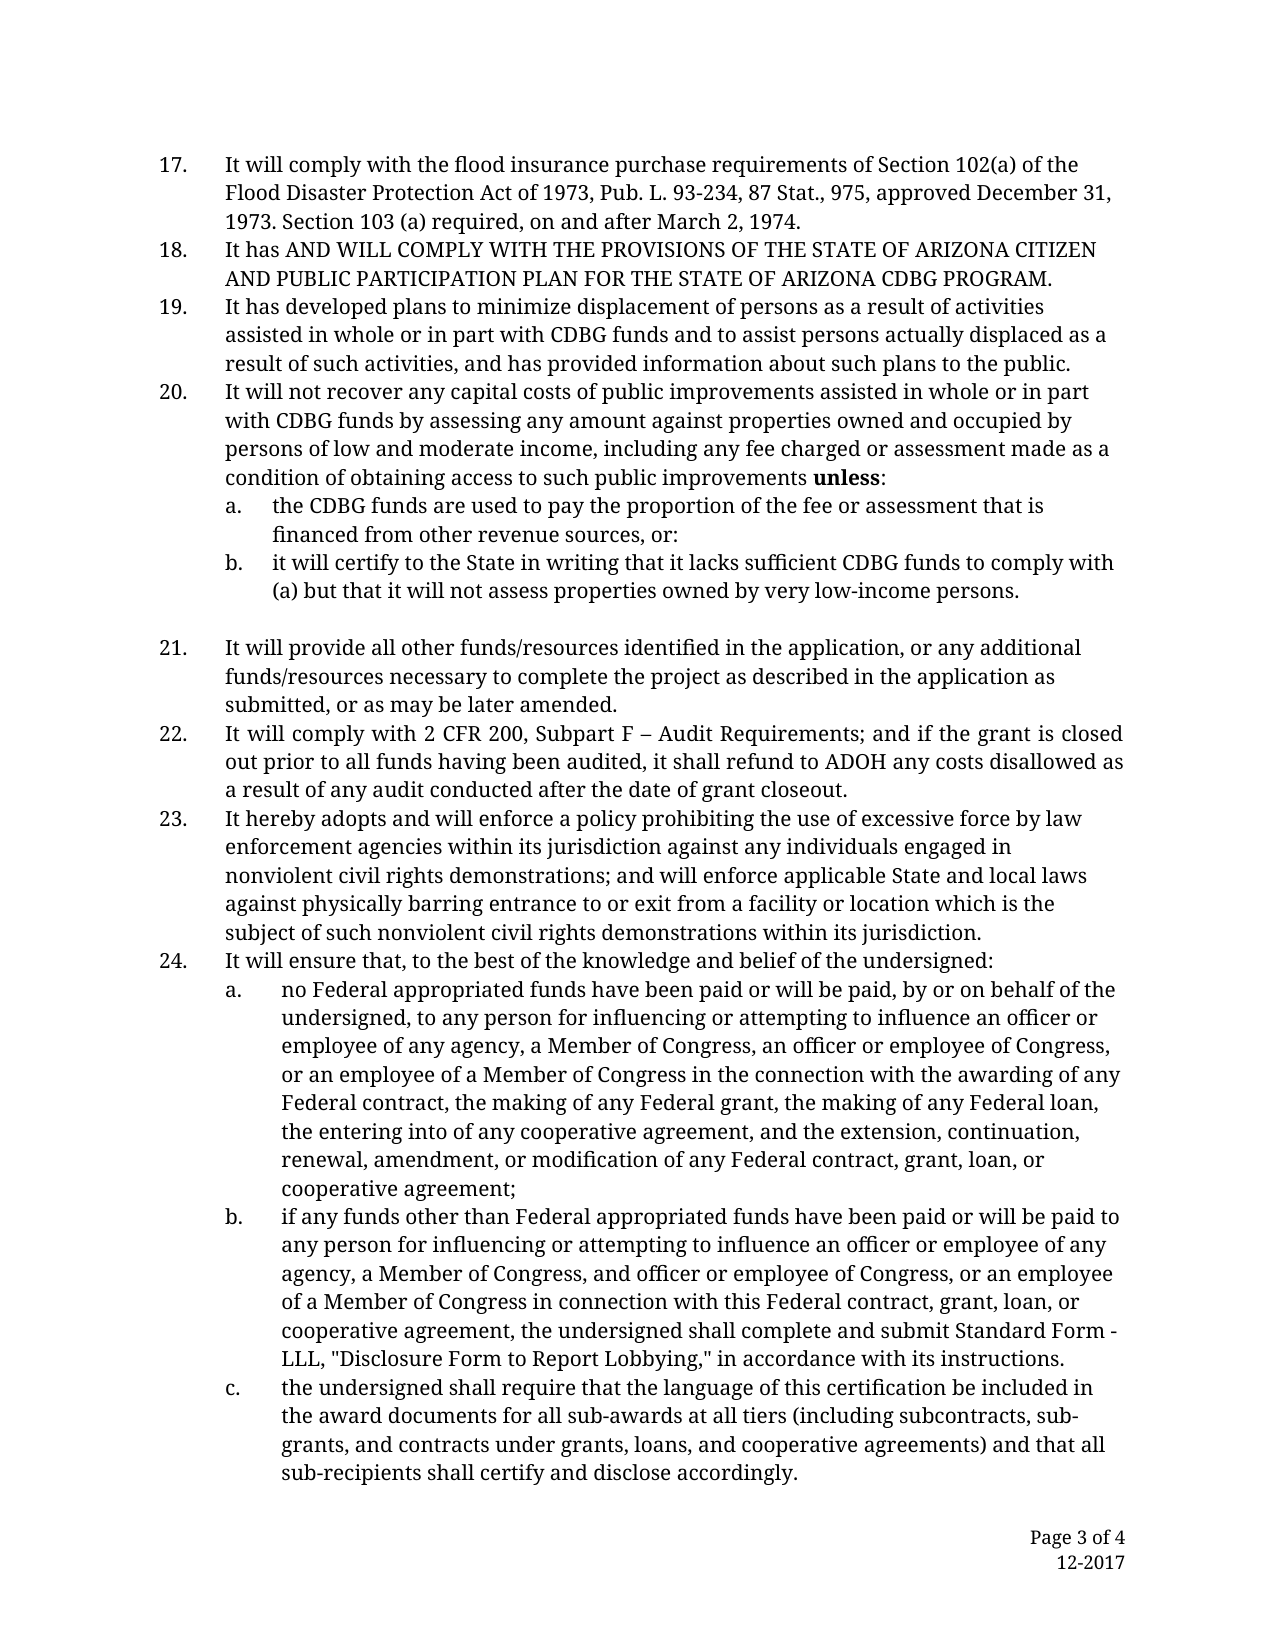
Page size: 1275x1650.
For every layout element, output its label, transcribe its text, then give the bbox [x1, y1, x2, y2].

text a. the CDBG funds are used to pay the proportion of the fee or assessment that is financed from other revenue sources, or: [150, 491, 1125, 548]
text c. the undersigned shall require that the language of this certification be included in the award documents for all sub-awards at all tiers (including subcontracts, sub-grants, and contracts under grants, loans, and cooperative agreements) and that all sub-recipients shall certify and disclose accordingly. [225, 1373, 1125, 1487]
text 18. It has AND WILL COMPLY WITH THE PROVISIONS OF THE STATE OF ARIZONA CITIZEN AND PUBLIC PARTICIPATION PLAN FOR THE STATE OF ARIZONA CDBG PROGRAM. [150, 235, 1125, 292]
text b. if any funds other than Federal appropriated funds have been paid or will be paid to any person for influencing or attempting to influence an officer or employee of any agency, a Member of Congress, and officer or employee of Congress, or an employee of a Member of Congress in connection with this Federal contract, grant, loan, or cooperative agreement, the undersigned shall complete and submit Standard Form - LLL, "Disclosure Form to Report Lobbying," in accordance with its instructions. [225, 1202, 1125, 1373]
text 17. It will comply with the flood insurance purchase requirements of Section 102(a) of the Flood Disaster Protection Act of 1973, Pub. L. 93-234, 87 Stat., 975, approved December 31, 1973. Section 103 (a) required, on and after March 2, 1974. [150, 150, 1125, 235]
text 24. It will ensure that, to the best of the knowledge and belief of the undersigned: [150, 946, 1125, 975]
text 23. It hereby adopts and will enforce a policy prohibiting the use of excessive force by law enforcement agencies within its jurisdiction against any individuals engaged in nonviolent civil rights demonstrations; and will enforce applicable State and local laws against physically barring entrance to or exit from a facility or location which is the subject of such nonviolent civil rights demonstrations within its jurisdiction. [150, 804, 1125, 946]
text 19. It has developed plans to minimize displacement of persons as a result of activities assisted in whole or in part with CDBG funds and to assist persons actually displaced as a result of such activities, and has provided information about such plans to the public. [150, 292, 1125, 377]
text 22. It will comply with 2 CFR 200, Subpart F – Audit Requirements; and if the grant is closed out prior to all funds having been audited, it shall refund to ADOH any costs disallowed as a result of any audit conducted after the date of grant closeout. [150, 719, 1125, 804]
text a. no Federal appropriated funds have been paid or will be paid, by or on behalf of the undersigned, to any person for influencing or attempting to influence an officer or employee of any agency, a Member of Congress, an officer or employee of Congress, or an employee of a Member of Congress in the connection with the awarding of any Federal contract, the making of any Federal grant, the making of any Federal loan, the entering into of any cooperative agreement, and the extension, continuation, renewal, amendment, or modification of any Federal contract, grant, loan, or cooperative agreement; [225, 975, 1125, 1202]
text 21. It will provide all other funds/resources identified in the application, or any additional funds/resources necessary to complete the project as described in the application as submitted, or as may be later amended. [150, 633, 1125, 719]
text 20. It will not recover any capital costs of public improvements assisted in whole or in part with CDBG funds by assessing any amount against properties owned and occupied by persons of low and moderate income, including any fee charged or assessment made as a condition of obtaining access to such public improvements unless: [150, 377, 1125, 491]
text b. it will certify to the State in writing that it lacks sufficient CDBG funds to comply with (a) but that it will not assess properties owned by very low-income persons. [150, 548, 1125, 605]
